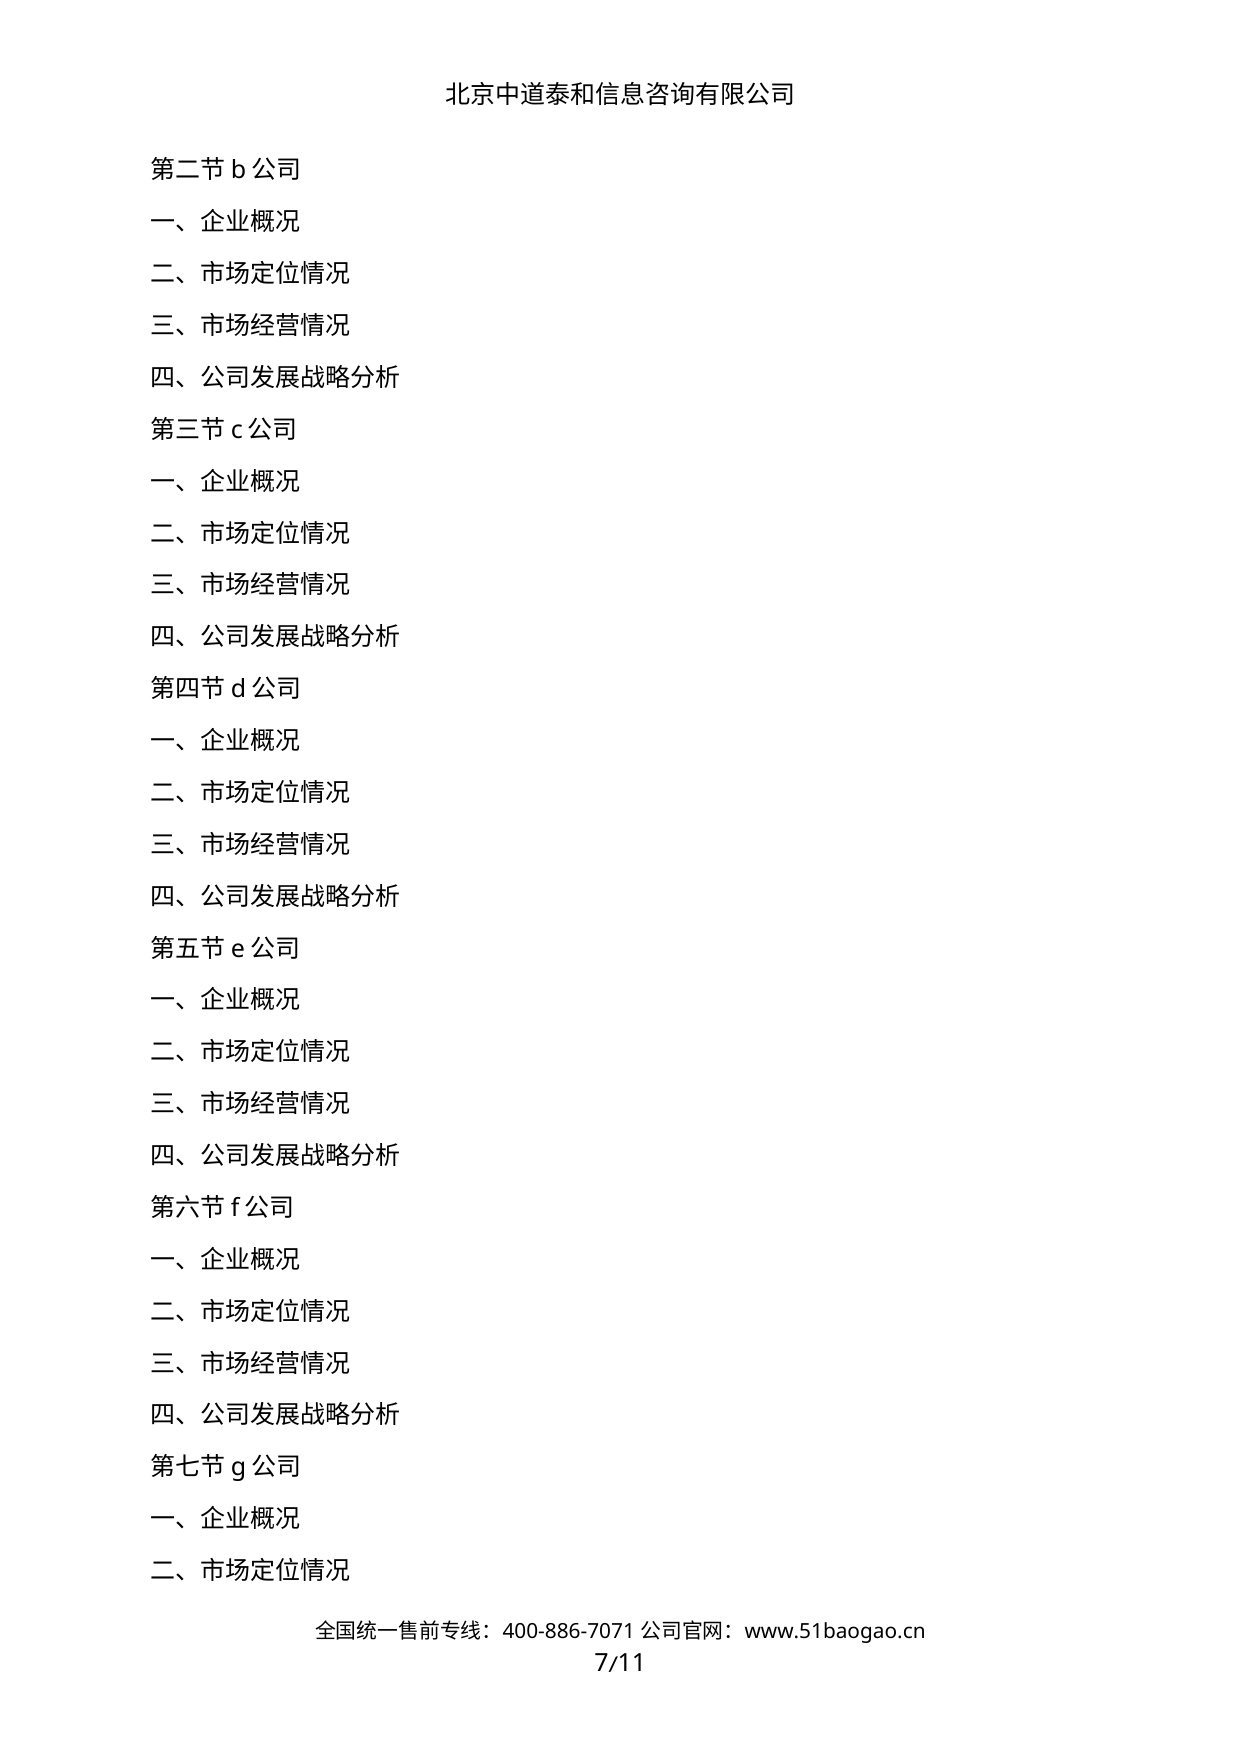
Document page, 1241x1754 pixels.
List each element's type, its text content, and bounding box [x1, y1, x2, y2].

text 一、企业概况 [150, 202, 1090, 238]
text 第二节 b公司 [150, 150, 1090, 186]
text 一、企业概况 [150, 1499, 1090, 1535]
text 一、企业概况 [150, 980, 1090, 1016]
text 四、公司发展战略分析 [150, 876, 1090, 912]
text 二、市场定位情况 [150, 1291, 1090, 1327]
text 三、市场经营情况 [150, 1084, 1090, 1120]
text 三、市场经营情况 [150, 565, 1090, 601]
text 四、公司发展战略分析 [150, 1395, 1090, 1431]
text 第六节 f公司 [150, 1187, 1090, 1224]
text 三、市场经营情况 [150, 1343, 1090, 1379]
text 二、市场定位情况 [150, 1032, 1090, 1068]
text 二、市场定位情况 [150, 513, 1090, 549]
text 四、公司发展战略分析 [150, 357, 1090, 394]
text 二、市场定位情况 [150, 1551, 1090, 1587]
text 第五节 e公司 [150, 928, 1090, 964]
text 第七节 g公司 [150, 1447, 1090, 1483]
text 一、企业概况 [150, 721, 1090, 757]
text 三、市场经营情况 [150, 306, 1090, 342]
text 一、企业概况 [150, 1239, 1090, 1276]
text 四、公司发展战略分析 [150, 1136, 1090, 1172]
text 三、市场经营情况 [150, 824, 1090, 861]
text 二、市场定位情况 [150, 772, 1090, 809]
text 一、企业概况 [150, 461, 1090, 497]
text 四、公司发展战略分析 [150, 617, 1090, 653]
text 二、市场定位情况 [150, 254, 1090, 290]
text 第四节 d公司 [150, 669, 1090, 705]
text 第三节 c公司 [150, 409, 1090, 446]
